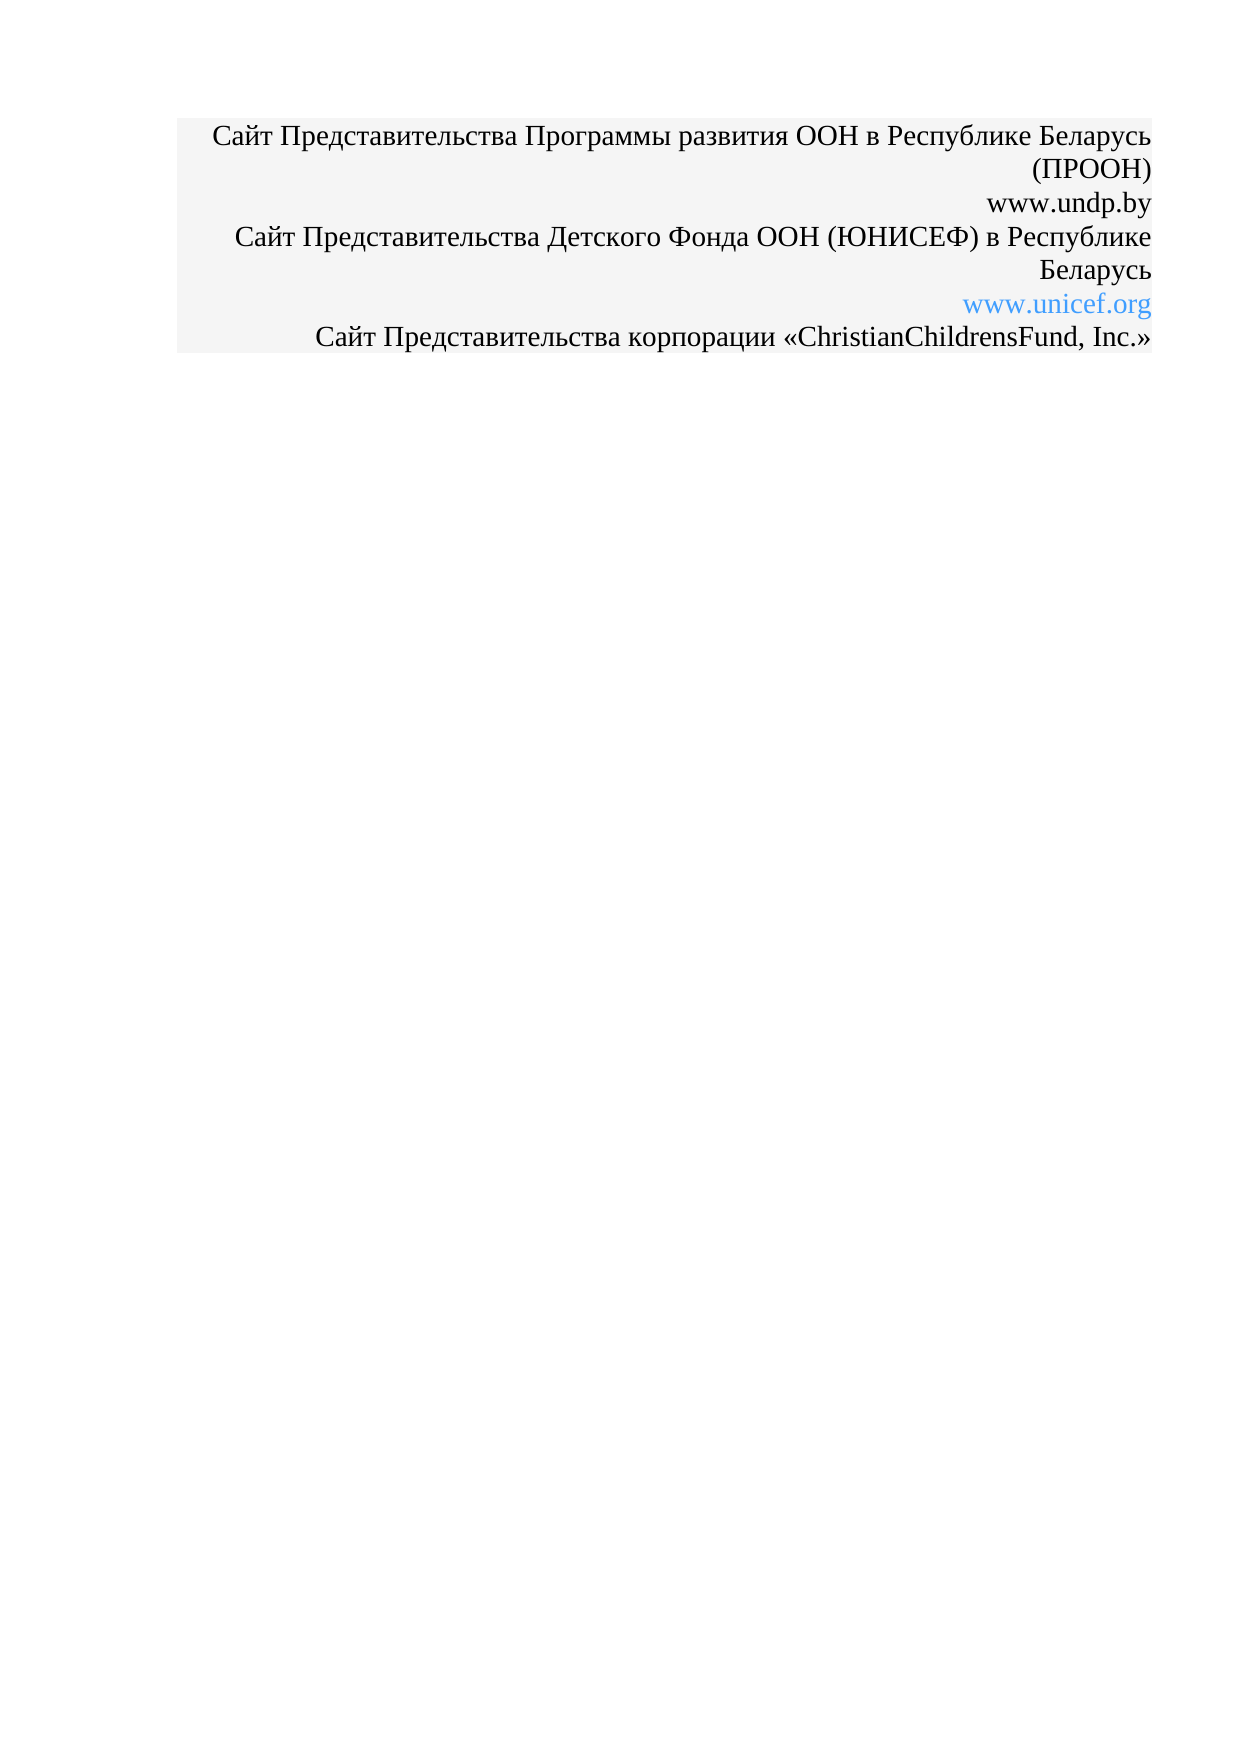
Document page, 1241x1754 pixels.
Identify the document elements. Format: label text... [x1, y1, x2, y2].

text Сайт Представительства Программы развития ООН в Республике Беларусь (ПРООН) [177, 118, 1152, 185]
text Сайт Представительства корпорации «ChristianChildrensFund, Inc.» [177, 319, 1152, 353]
text www.undp.by [177, 185, 1152, 219]
text www.unicef.org [177, 286, 1152, 319]
text Сайт Представительства Детского Фонда ООН (ЮНИСЕФ) в Республике Беларусь [177, 219, 1152, 286]
